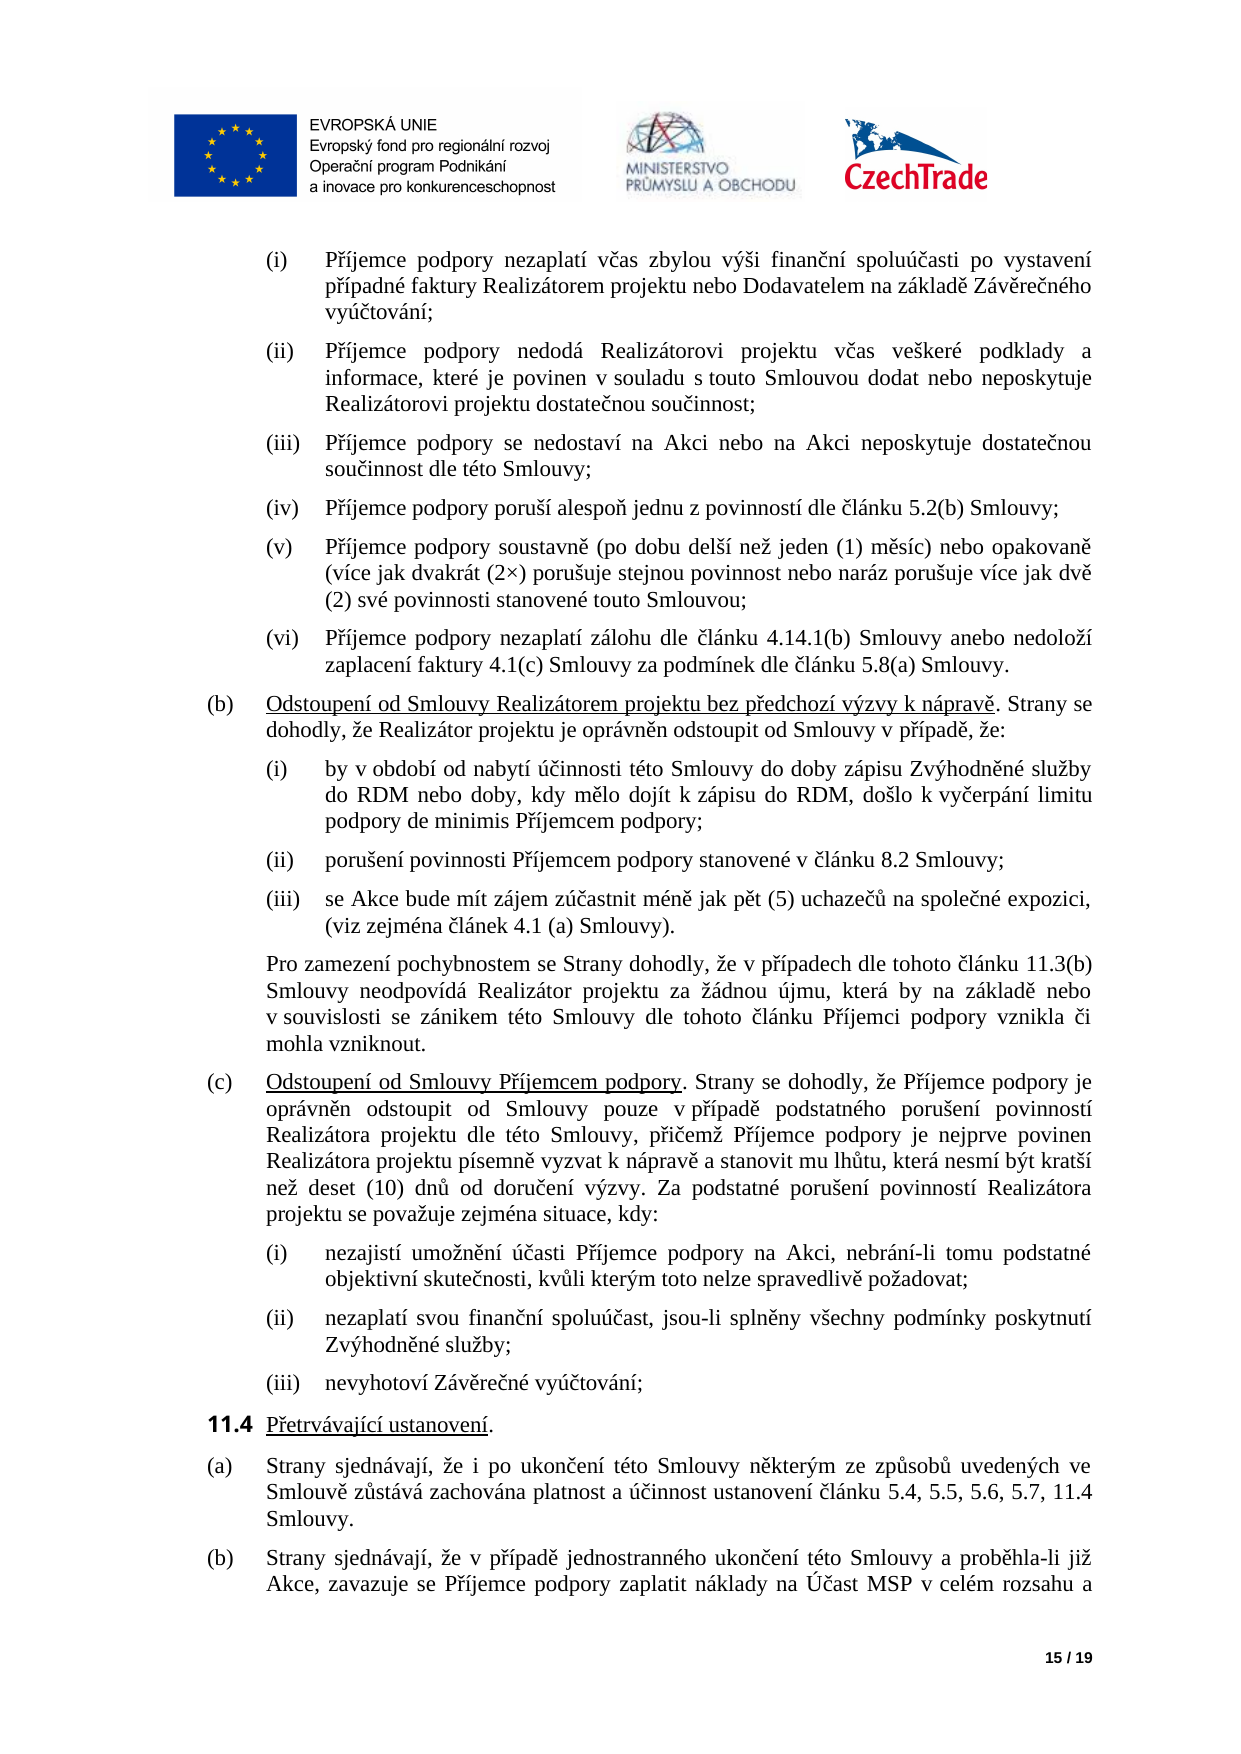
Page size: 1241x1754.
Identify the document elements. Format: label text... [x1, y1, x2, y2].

text Příjemce podpory nezaplatí zálohu dle článku 4.14.1(b) Smlouvy anebo nedoloží zaplacení faktury 4.1(c) Smlouvy za podmínek dle článku 5.8(a) Smlouvy. [266, 624, 1092, 677]
text se Akce bude mít zájem zúčastnit méně jak pět (5) uchazečů na společné expozici, (viz zejména článek 4.1 (a) Smlouvy). [266, 885, 1092, 938]
text nevyhotoví Závěrečné vyúčtování; [266, 1369, 1092, 1396]
text nezajistí umožnění účasti Příjemce podpory na Akci, nebrání-li tomu podstatné objektivní skutečnosti, kvůli kterým toto nelze spravedlivě požadovat; [266, 1239, 1092, 1292]
picture [616, 101, 805, 202]
text Příjemce podpory soustavně (po dobu delší než jeden (1) měsíc) nebo opakovaně (více jak dvakrát (2×) porušuje stejnou povinnost nebo naráz porušuje více jak dvě (2) své povinnosti stanovené touto Smlouvou; [266, 533, 1092, 612]
text Strany sjednávají, že i po ukončení této Smlouvy některým ze způsobů uvedených ve Smlouvě zůstává zachována platnost a účinnost ustanovení článku 5.4, 5.5, 5.6, 5.7, 11.4 Smlouvy. [207, 1452, 1092, 1531]
text Příjemce podpory poruší alespoň jednu z povinností dle článku 5.2(b) Smlouvy; [266, 494, 1092, 520]
text by v období od nabytí účinnosti této Smlouvy do doby zápisu Zvýhodněné služby do RDM nebo doby, kdy mělo dojít k zápisu do RDM, došlo k vyčerpání limitu podpory de minimis Příjemcem podpory; [266, 755, 1092, 834]
text Příjemce podpory nezaplatí včas zbylou výši finanční spoluúčasti po vystavení případné faktury Realizátorem projektu nebo Dodavatelem na základě Závěrečného vyúčtování; [266, 246, 1092, 325]
picture [147, 87, 583, 202]
text Příjemce podpory nedodá Realizátorovi projektu včas veškeré podklady a informace, které je povinen v souladu s touto Smlouvou dodat nebo neposkytuje Realizátorovi projektu dostatečnou součinnost; [266, 337, 1092, 416]
text nezaplatí svou finanční spoluúčast, jsou-li splněny všechny podmínky poskytnutí Zvýhodněné služby; [266, 1304, 1092, 1357]
text Příjemce podpory se nedostaví na Akci nebo na Akci neposkytuje dostatečnou součinnost dle této Smlouvy; [266, 429, 1092, 482]
text Přetrvávající ustanovení. [207, 1408, 1092, 1439]
picture [845, 107, 988, 202]
text Odstoupení od Smlouvy Realizátorem projektu bez předchozí výzvy k nápravě. Strany se dohodly, že Realizátor projektu je oprávněn odstoupit od Smlouvy v případě, že: [207, 690, 1092, 742]
text Odstoupení od Smlouvy Příjemcem podpory. Strany se dohodly, že Příjemce podpory je oprávněn odstoupit od Smlouvy pouze v případě podstatného porušení povinností Realizátora projektu dle této Smlouvy, přičemž Příjemce podpory je nejprve povinen Realizátora projektu písemně vyzvat k nápravě a stanovit mu lhůtu, která nesmí být kratší než deset (10) dnů od doručení výzvy. Za podstatné porušení povinností Realizátora projektu se považuje zejména situace, kdy: [207, 1068, 1092, 1227]
text porušení povinnosti Příjemcem podpory stanovené v článku 8.2 Smlouvy; [266, 846, 1092, 873]
list Pro zamezení pochybnostem se Strany dohodly, že v případech dle tohoto článku 11.3(b) Smlouvy neodpovídá Realizátor projektu za žádnou újmu, která by na základě nebo v souvislosti se zánikem této Smlouvy dle tohoto článku Příjemci podpory vznikla či mohla vzniknout. [266, 951, 1092, 1056]
